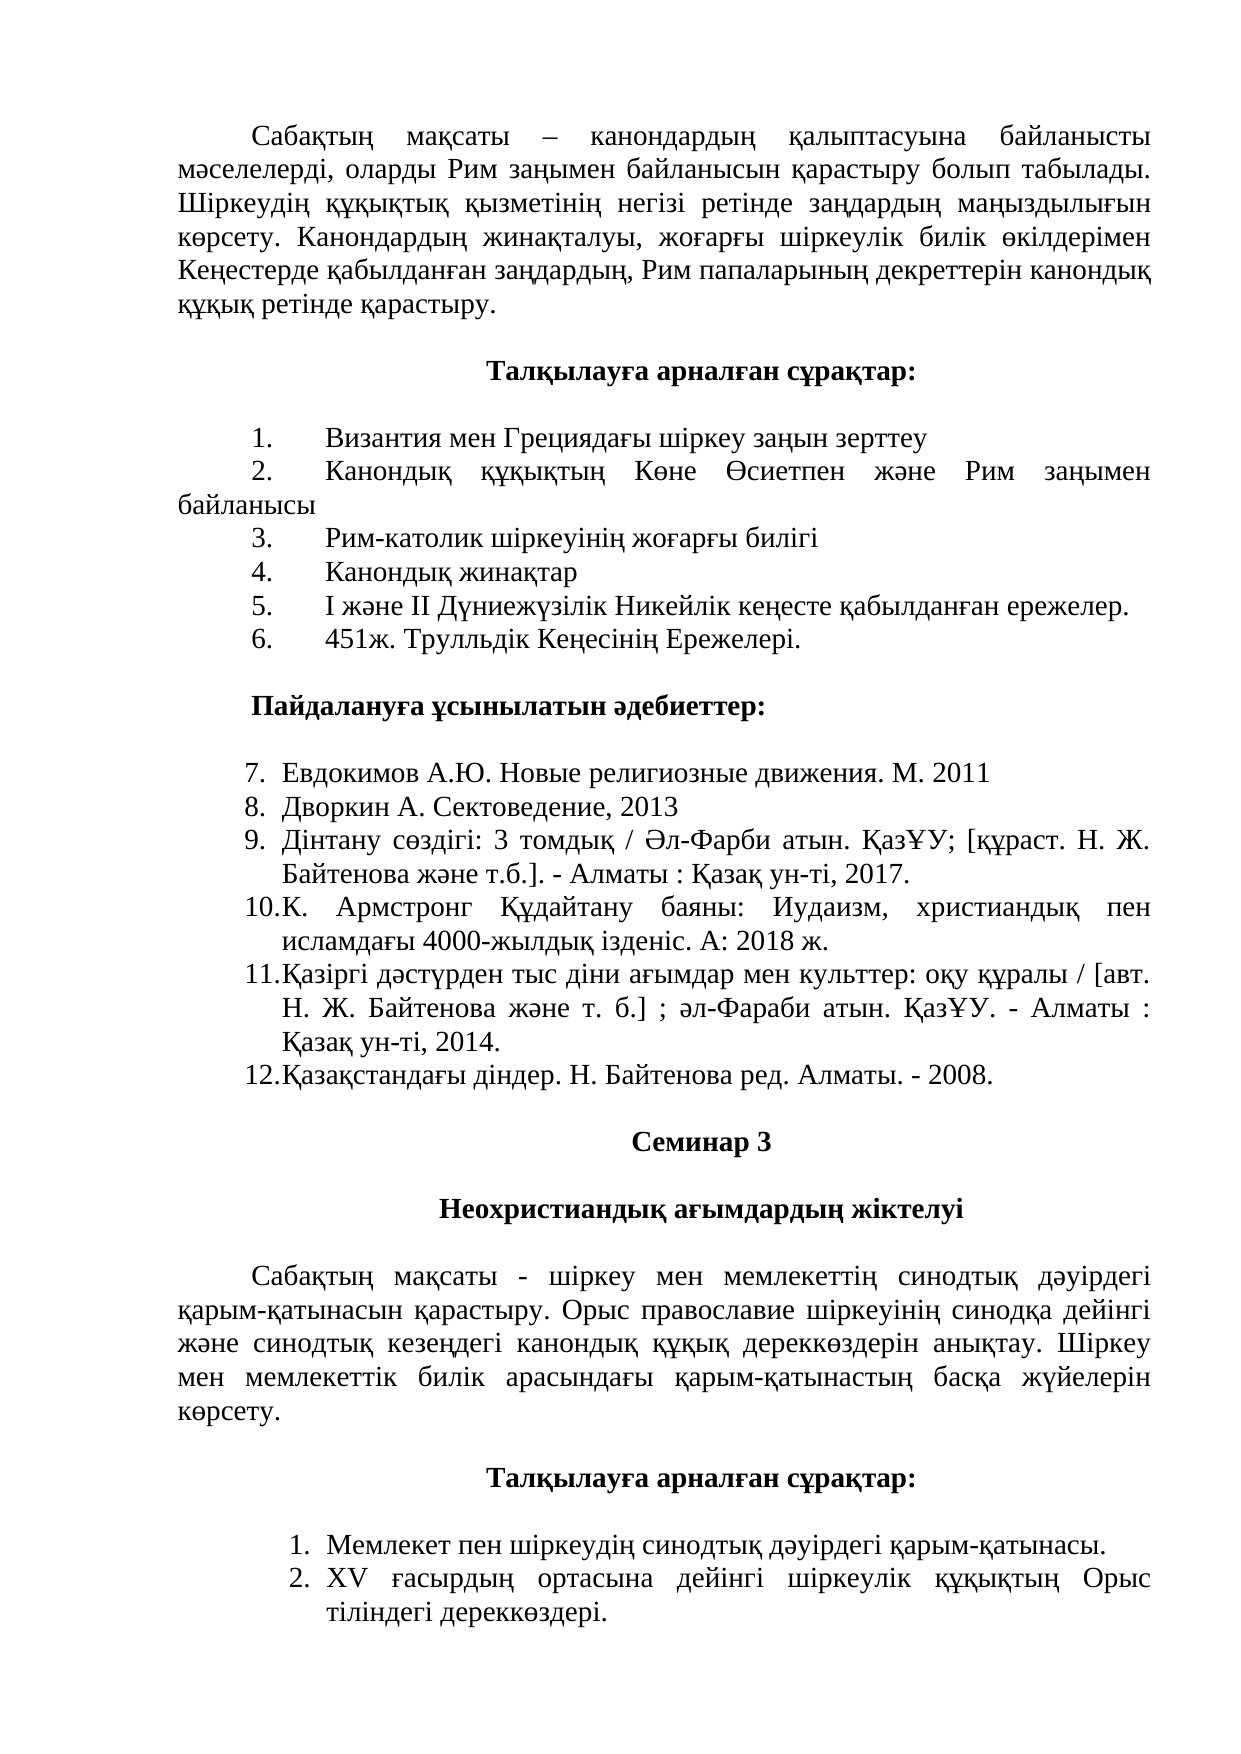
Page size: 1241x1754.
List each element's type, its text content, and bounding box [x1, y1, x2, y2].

list 451ж. Трулльдік Кеңесінің Ережелері. [177, 621, 1152, 655]
list XV ғасырдың ортасына дейінгі шіркеулік құқықтың Орыс тіліндегі дереккөздері. [288, 1560, 1152, 1627]
text Талқылауға арналған сұрақтар: [177, 353, 1152, 386]
text Неохристиандық ағымдардың жіктелуі [177, 1191, 1152, 1225]
text Талқылауға арналған сұрақтар: [177, 1460, 1152, 1493]
list Қазақстандағы діндер. Н. Байтенова ред. Алматы. - 2008. [244, 1057, 1152, 1091]
list Канондық жинақтар [177, 554, 1152, 588]
list Византия мен Грециядағы шіркеу заңын зерттеу [177, 420, 1152, 453]
list Рим-католик шіркеуінің жоғарғы билігі [177, 521, 1152, 554]
text Пайдалануға ұсынылатын әдебиеттер: [177, 688, 1152, 722]
list Мемлекет пен шіркеудің синодтық дәуірдегі қарым-қатынасы. [288, 1527, 1152, 1560]
list К. Армстронг Құдайтану баяны: Иудаизм, христиандық пен исламдағы 4000-жылдық ізденіс. А: 2018 ж. [244, 889, 1152, 957]
text Сабақтың мақсаты – канондардың қалыптасуына байланысты мәселелерді, оларды Рим заңымен байланысын қарастыру болып табылады. Шіркеудің құқықтық қызметінің негізі ретінде заңдардың маңыздылығын көрсету. Канондардың жинақталуы, жоғарғы шіркеулік билік өкілдерімен Кеңестерде қабылданған заңдардың, Рим папаларының декреттерін канондық құқық ретінде қарастыру. [177, 118, 1152, 319]
list Канондық құқықтың Көне Өсиетпен және Рим заңымен байланысы [177, 453, 1152, 521]
text Сабақтың мақсаты - шіркеу мен мемлекеттің синодтық дәуірдегі қарым-қатынасын қарастыру. Орыс православие шіркеуінің синодқа дейінгі және синодтық кезеңдегі канондық құқық дереккөздерін анықтау. Шіркеу мен мемлекеттік билік арасындағы қарым-қатынастың басқа жүйелерін көрсету. [177, 1258, 1152, 1426]
list Евдокимов А.Ю. Новые религиозные движения. М. 2011 [244, 755, 1152, 789]
text Семинар 3 [177, 1124, 1152, 1158]
list Дінтану сөздігі: 3 томдық / Әл-Фарби атын. ҚазҰУ; [құраст. Н. Ж. Байтенова және т.б.]. - Алматы : Қазақ ун-ті, 2017. [244, 822, 1152, 889]
list Қазіргі дәстүрден тыс діни ағымдар мен культтер: оқу құралы / [авт. Н. Ж. Байтенова және т. б.] ; әл-Фараби атын. ҚазҰУ. - Алматы : Қазақ ун-ті, 2014. [244, 957, 1152, 1057]
list I және II Дүниежүзілік Никейлік кеңесте қабылданған ережелер. [177, 588, 1152, 621]
list Дворкин А. Сектоведение, 2013 [244, 789, 1152, 822]
